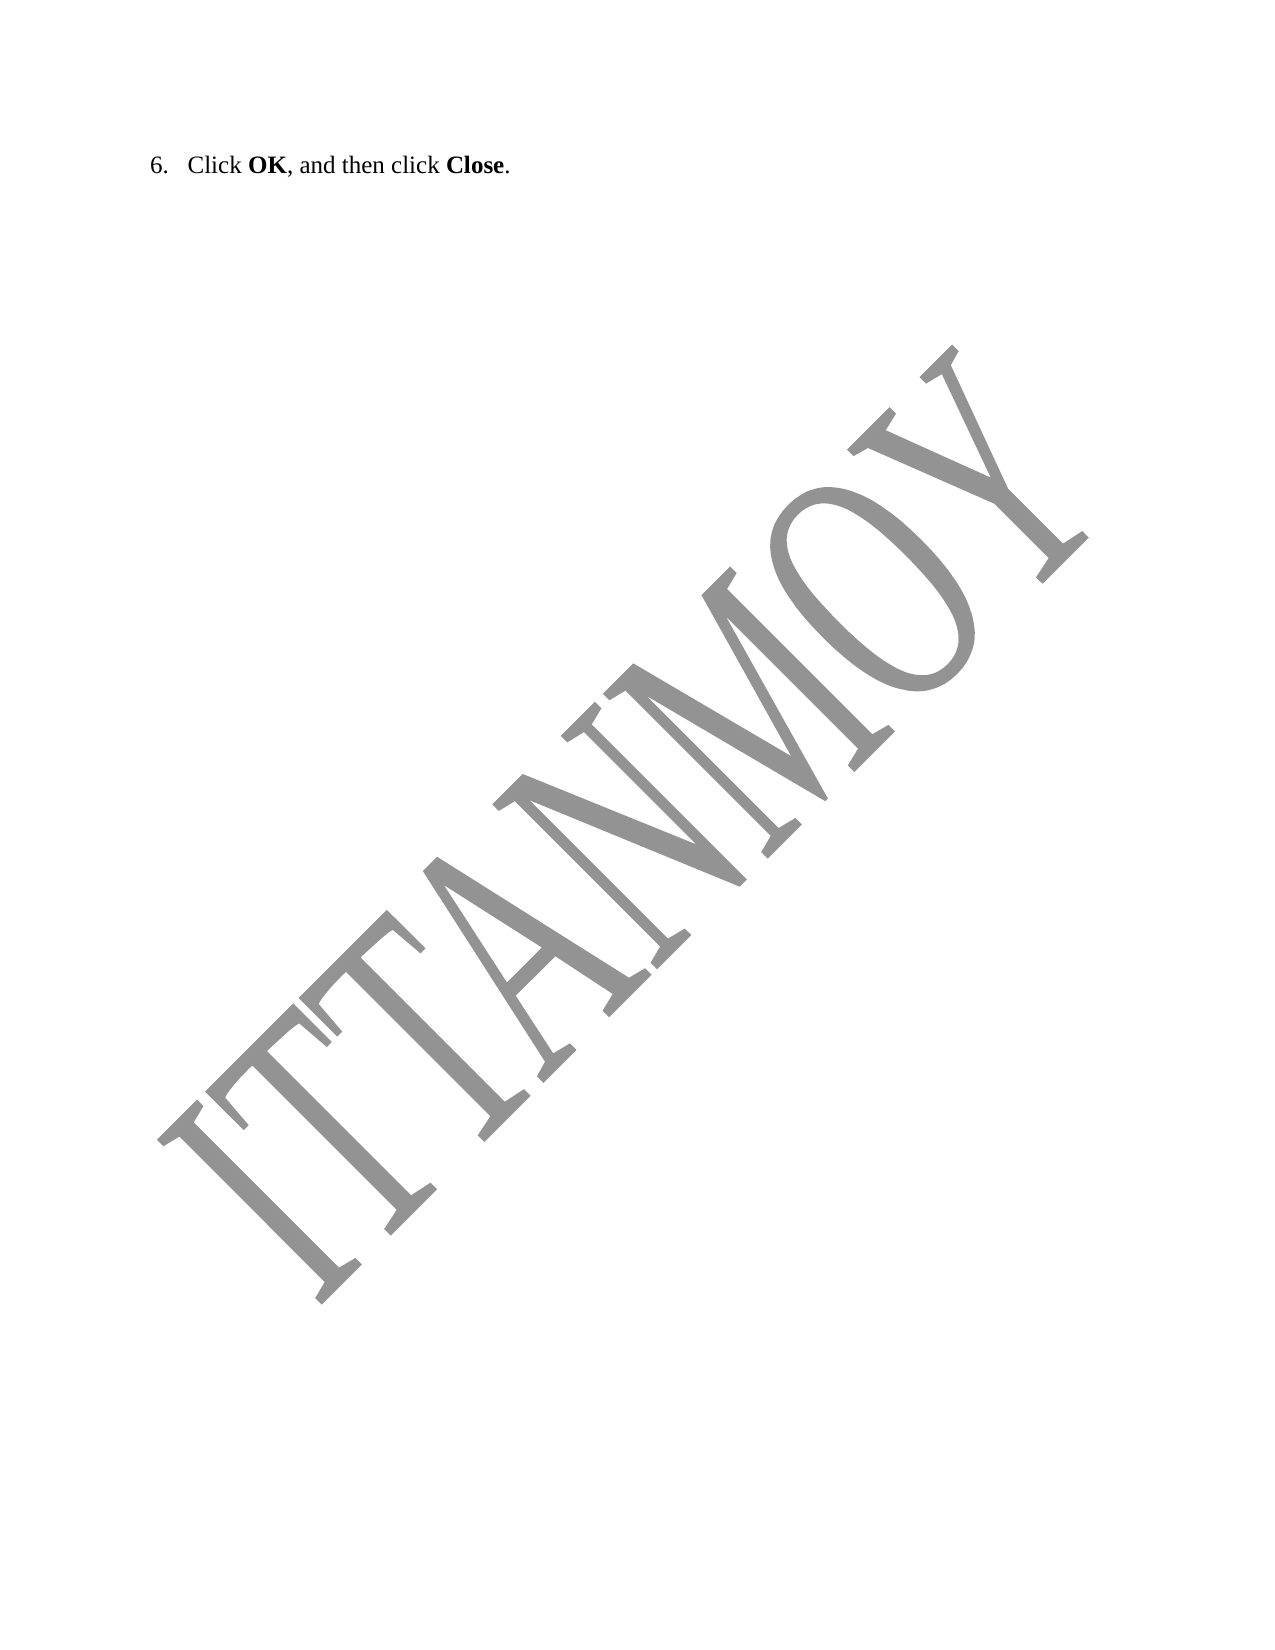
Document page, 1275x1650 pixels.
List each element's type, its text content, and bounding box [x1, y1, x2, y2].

list 6. Click OK, and then click Close. [150, 150, 1125, 179]
